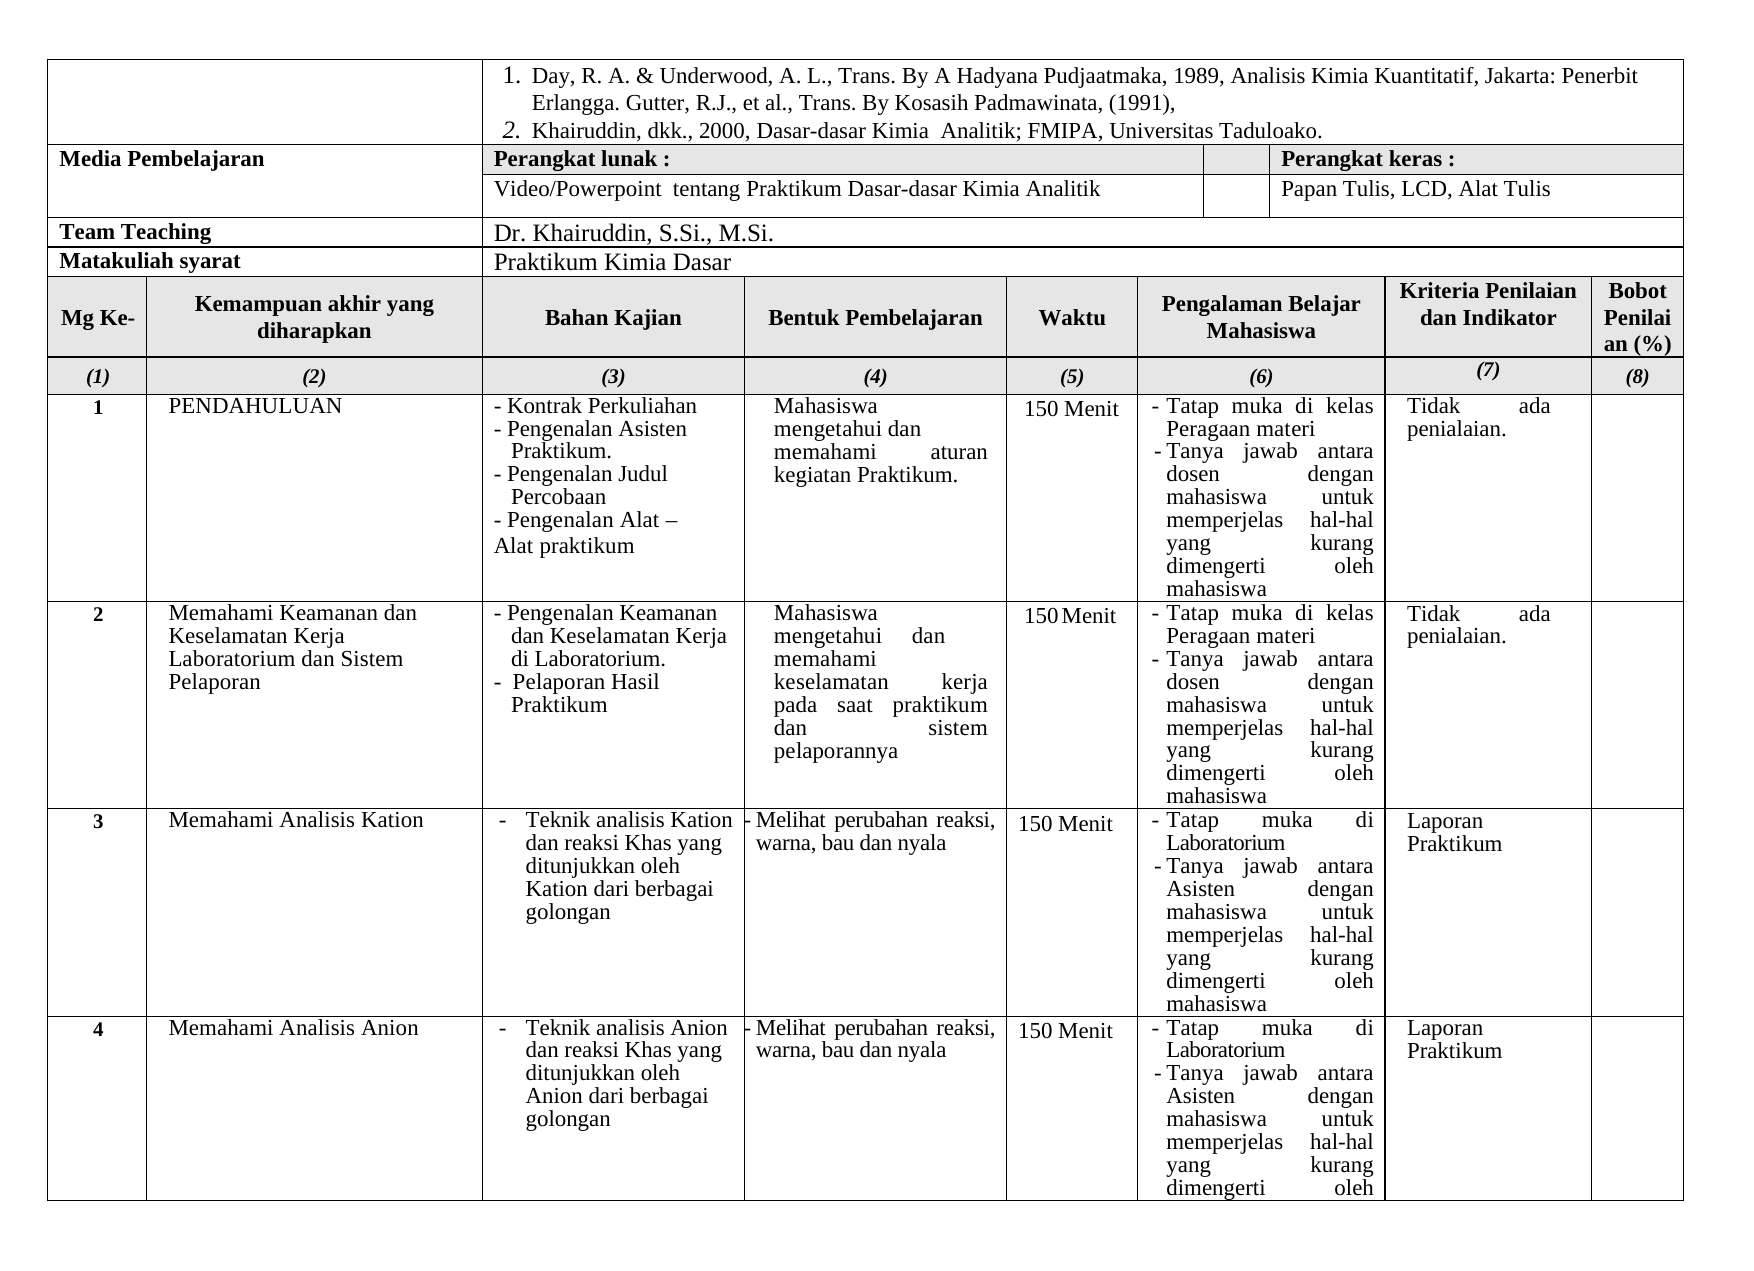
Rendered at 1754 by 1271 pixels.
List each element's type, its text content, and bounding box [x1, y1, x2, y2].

table_cell (6) [1138, 358, 1384, 394]
table_cell (4) [745, 358, 1006, 394]
table_cell Tidak ada penialaian. [1386, 395, 1591, 601]
table_cell Bobot Penilaian (%) [1592, 277, 1683, 356]
table_cell Bahan Kajian [483, 277, 744, 356]
table_cell 1 [48, 395, 146, 601]
table_cell (5) [1007, 358, 1137, 394]
table_cell Matakuliah syarat [48, 248, 482, 276]
table_cell Memahami Keamanan dan Keselamatan Kerja Laboratorium dan Sistem Pelaporan [147, 602, 482, 808]
table_cell Kemampuan akhir yang diharapkan [147, 277, 482, 356]
table_cell Praktikum Kimia Dasar [483, 248, 1683, 276]
table_cell Perangkat keras : [1270, 145, 1683, 174]
table_cell Laporan Praktikum [1386, 1017, 1591, 1200]
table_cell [745, 1017, 1006, 1200]
table_cell Melihat perubahan reaksi, warna, bau dan nyala [745, 809, 1006, 1016]
table_cell Media Pembelajaran [48, 145, 482, 217]
table_cell PENDAHULUAN [147, 395, 482, 601]
table_cell Tidak ada penialaian. [1386, 602, 1591, 808]
table_cell Team Teaching [48, 218, 482, 246]
table_cell - Kontrak Perkuliahan - Pengenalan Asisten Praktikum. - Pengenalan Judul Percobaan - Pengenalan Alat – Alat praktikum [483, 395, 744, 601]
table_cell Perangkat lunak : [483, 145, 1203, 174]
table_cell 4 [48, 1017, 146, 1200]
table_cell Bentuk Pembelajaran [745, 277, 1006, 356]
table_cell Pengalaman Belajar Mahasiswa [1138, 277, 1384, 356]
table_cell [1592, 809, 1683, 1016]
table_cell [1592, 395, 1683, 601]
table_cell Teknik analisis Kation dan reaksi Khas yang ditunjukkan oleh Kation dari berbagai golongan [483, 809, 744, 1016]
table_cell Mahasiswa mengetahui dan memahami aturan kegiatan Praktikum. [745, 395, 1006, 601]
table_cell Menit [1007, 602, 1137, 808]
table_cell (3) [483, 358, 744, 394]
table_cell Laporan Praktikum [1386, 809, 1591, 1016]
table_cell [1138, 1017, 1384, 1200]
table_cell 3 [48, 809, 146, 1016]
table_cell [1592, 602, 1683, 808]
table_cell (8) [1592, 358, 1683, 394]
table_cell Tatap muka di Laboratorium Tanya jawab antara Asisten dengan mahasiswa untuk memperjelas hal-hal yang kurang dimengerti oleh mahasiswa [1138, 809, 1384, 1016]
table_cell Tatap muka di kelas Peragaan materi Tanya jawab antara dosen dengan mahasiswa untuk memperjelas hal-hal yang kurang dimengerti oleh mahasiswa [1138, 395, 1384, 601]
table_cell Dr. Khairuddin, S.Si., M.Si. [483, 218, 1683, 246]
table_cell (2) [147, 358, 482, 394]
table_cell Memahami Analisis Kation [147, 809, 482, 1016]
table_cell 150 Menit [1007, 395, 1137, 601]
table_cell [1204, 175, 1269, 217]
table_cell (7) [1386, 358, 1591, 394]
table_cell Waktu [1007, 277, 1137, 356]
table_cell [1204, 145, 1269, 174]
table_cell Day, R. A. & Underwood, A. L., Trans. By A Hadyana Pudjaatmaka, 1989, Analisis Kimia Kuantitatif, Jakarta: Penerbit Erlangga. Gutter, R.J., et al., Trans. By Kosasih Padmawinata, (1991), Khairuddin, dkk., 2000, Dasar-dasar Kimia Analitik; FMIPA, Universitas Taduloako. [483, 60, 1683, 144]
table_cell Video/Powerpoint tentang Praktikum Dasar-dasar Kimia Analitik [483, 175, 1203, 217]
table_cell 150 Menit [1007, 1017, 1137, 1200]
table_cell (1) [48, 358, 146, 394]
table_cell Mg Ke- [48, 277, 146, 356]
table_cell Tatap muka di kelas Peragaan materi Tanya jawab antara dosen dengan mahasiswa untuk memperjelas hal-hal yang kurang dimengerti oleh mahasiswa [1138, 602, 1384, 808]
table_cell [1592, 1017, 1683, 1200]
table_cell - Pengenalan Keamanan dan Keselamatan Kerja di Laboratorium. - Pelaporan Hasil Praktikum [483, 602, 744, 808]
table_cell Papan Tulis, LCD, Alat Tulis [1270, 175, 1683, 217]
table_cell 2 [48, 602, 146, 808]
table_cell Kriteria Penilaian dan Indikator [1386, 277, 1591, 356]
table_cell 150 Menit [1007, 809, 1137, 1016]
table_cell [483, 1017, 744, 1200]
table_cell Mahasiswa mengetahui dan memahami keselamatan kerja pada saat praktikum dan sistem pelaporannya [745, 602, 1006, 808]
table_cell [147, 1017, 482, 1200]
